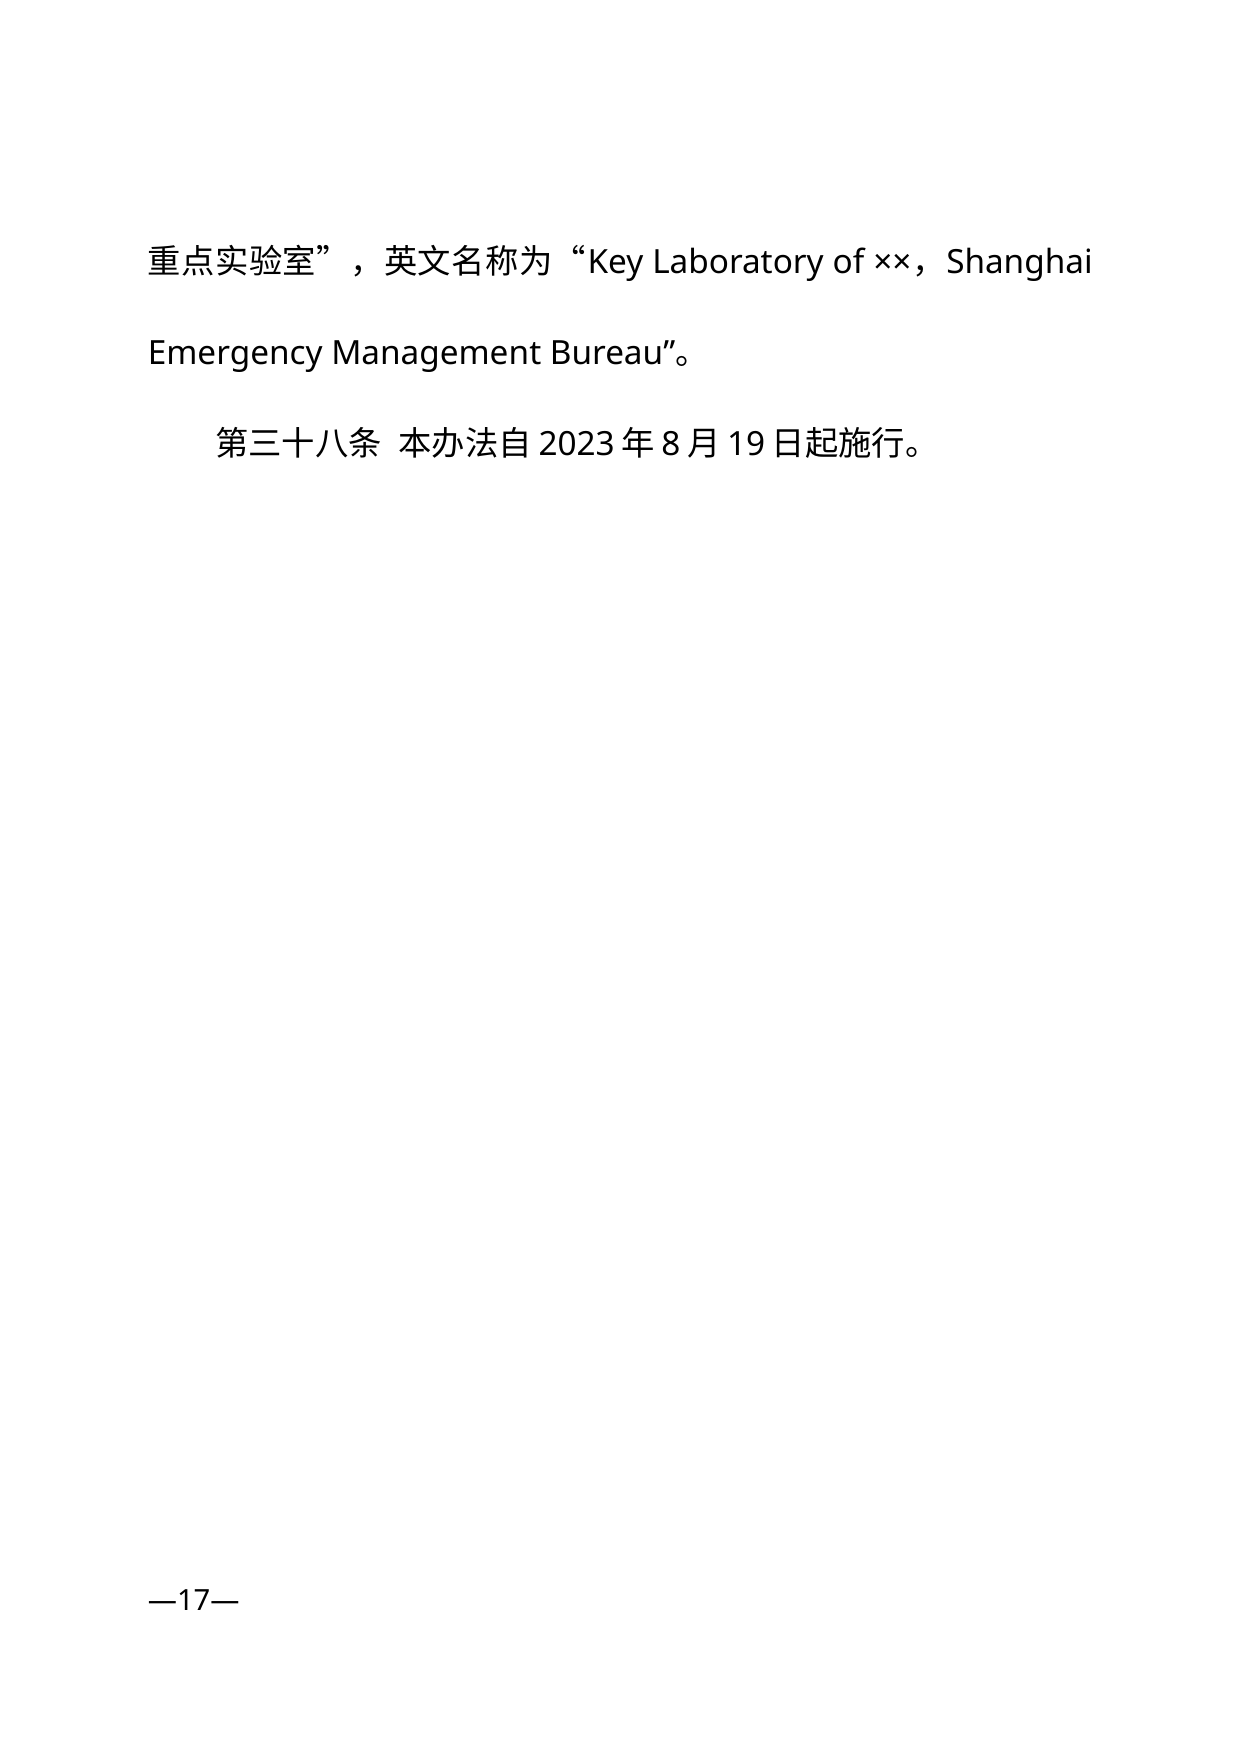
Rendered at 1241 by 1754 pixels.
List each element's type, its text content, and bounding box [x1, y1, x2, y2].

text 第三十八条 本办法自2023年8月19日起施行。 [148, 395, 1093, 486]
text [148, 214, 1093, 395]
